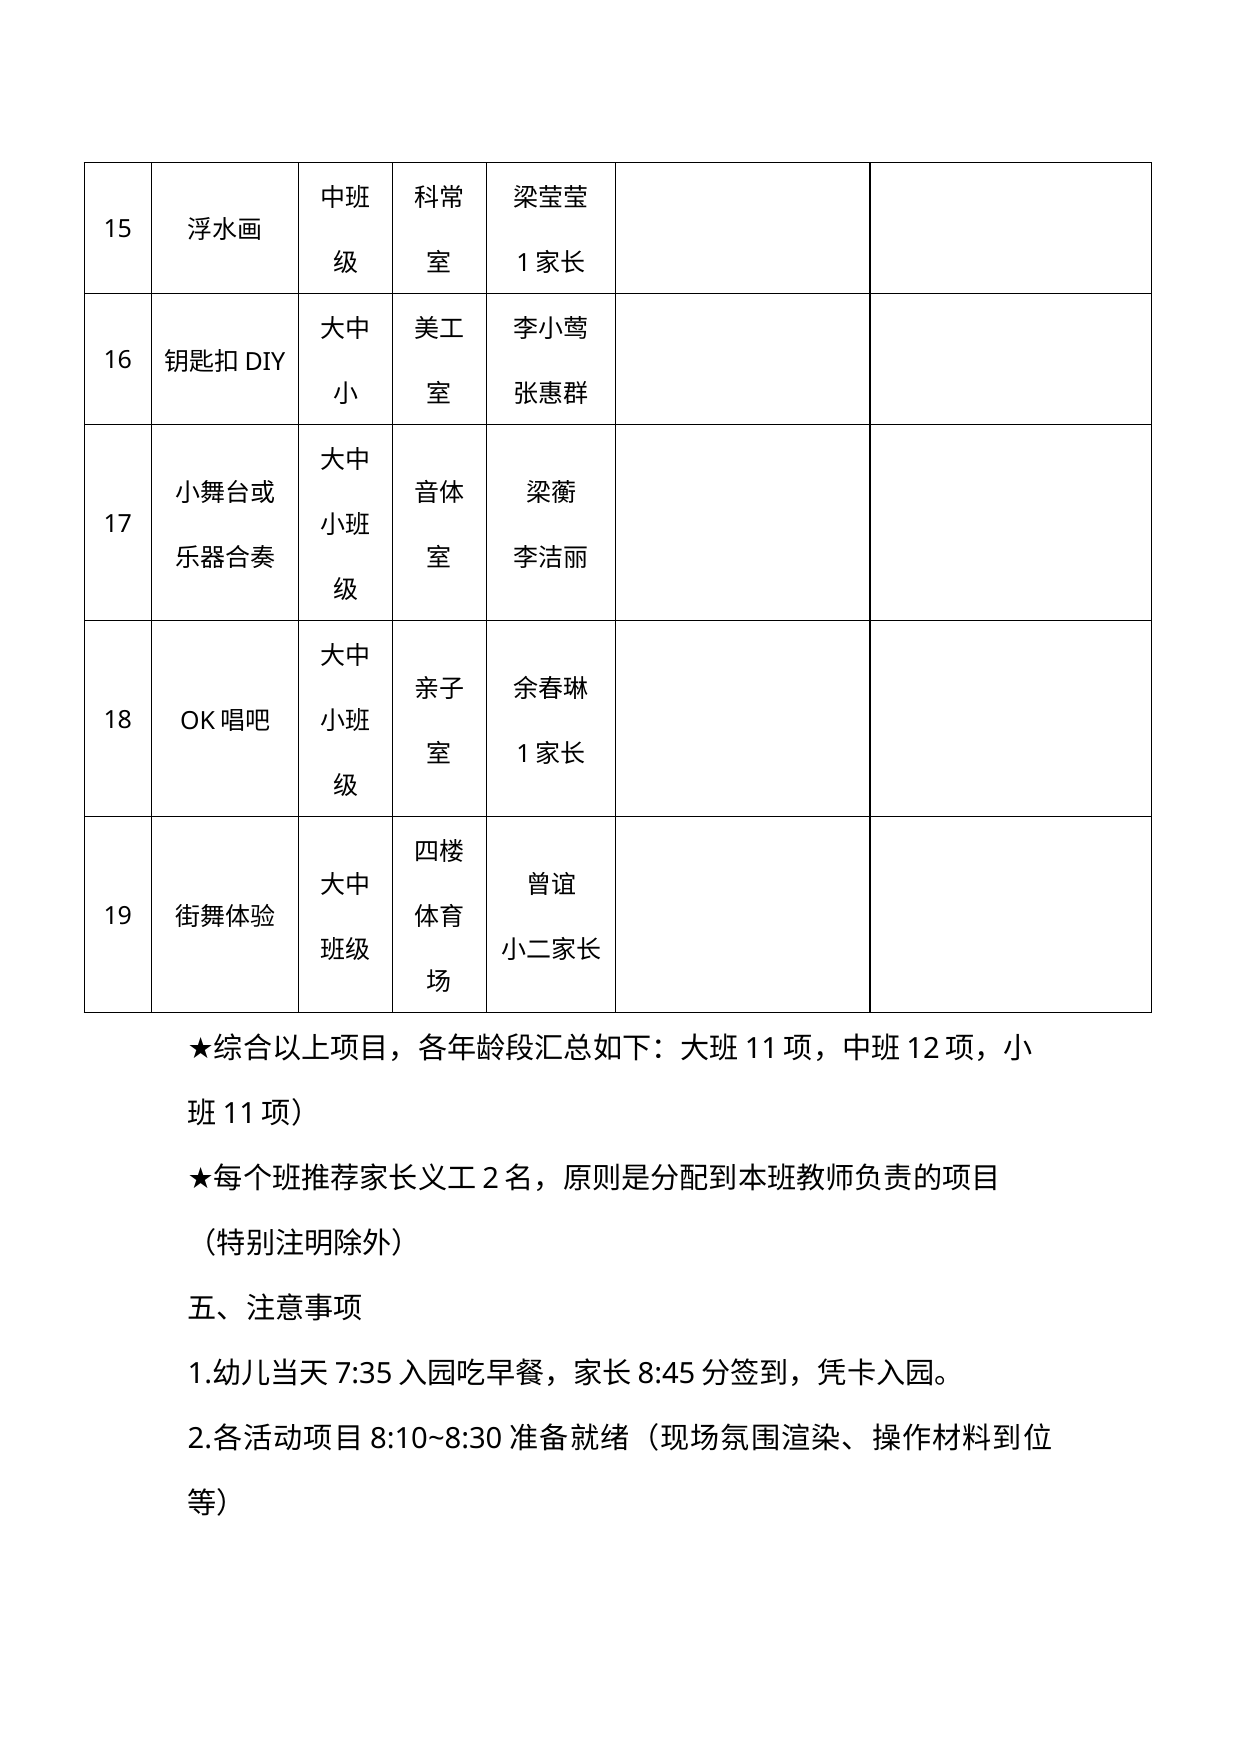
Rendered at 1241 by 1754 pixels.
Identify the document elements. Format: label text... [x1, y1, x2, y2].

table_cell 科常室 [393, 163, 486, 293]
text 五、注意事项 [187, 1273, 1053, 1338]
table_cell 16 [85, 294, 151, 424]
table_cell 钥匙扣DIY [152, 294, 298, 424]
table_cell [871, 817, 1151, 1012]
text ★综合以上项目，各年龄段汇总如下：大班11项，中班12项，小班11项） [187, 1013, 1053, 1143]
table_cell 大中小班级 [299, 621, 392, 816]
table_cell 17 [85, 425, 151, 620]
table_cell 大中小班级 [299, 425, 392, 620]
table_cell [616, 294, 869, 424]
table_cell [871, 621, 1151, 816]
table_cell 李小莺 张惠群 [487, 294, 615, 424]
table_cell [616, 425, 869, 620]
table_cell 19 [85, 817, 151, 1012]
text 1.幼儿当天7:35入园吃早餐，家长8:45分签到，凭卡入园。 [187, 1338, 1053, 1403]
table_cell 曾谊 小二家长 [487, 817, 615, 1012]
table_cell OK唱吧 [152, 621, 298, 816]
table_cell 四楼体育场 [393, 817, 486, 1012]
text 2.各活动项目8:10~8:30准备就绪（现场氛围渲染、操作材料到位等） [187, 1403, 1053, 1533]
table_cell 中班级 [299, 163, 392, 293]
table_cell [871, 294, 1151, 424]
table_cell 梁蘅 李洁丽 [487, 425, 615, 620]
table_cell [871, 163, 1151, 293]
table_cell [616, 817, 869, 1012]
table_cell [616, 621, 869, 816]
table_cell 15 [85, 163, 151, 293]
table_cell 余春琳 1家长 [487, 621, 615, 816]
table_cell [871, 425, 1151, 620]
table_cell 音体室 [393, 425, 486, 620]
table_cell 梁莹莹 1家长 [487, 163, 615, 293]
table_cell 大中小 [299, 294, 392, 424]
text ★每个班推荐家长义工2名，原则是分配到本班教师负责的项目（特别注明除外） [187, 1143, 1053, 1273]
table_cell 美工室 [393, 294, 486, 424]
table_cell 小舞台或 乐器合奏 [152, 425, 298, 620]
table_cell [616, 163, 869, 293]
table_cell 亲子室 [393, 621, 486, 816]
table_cell 18 [85, 621, 151, 816]
table_cell 街舞体验 [152, 817, 298, 1012]
table_cell 大中班级 [299, 817, 392, 1012]
table_cell 浮水画 [152, 163, 298, 293]
